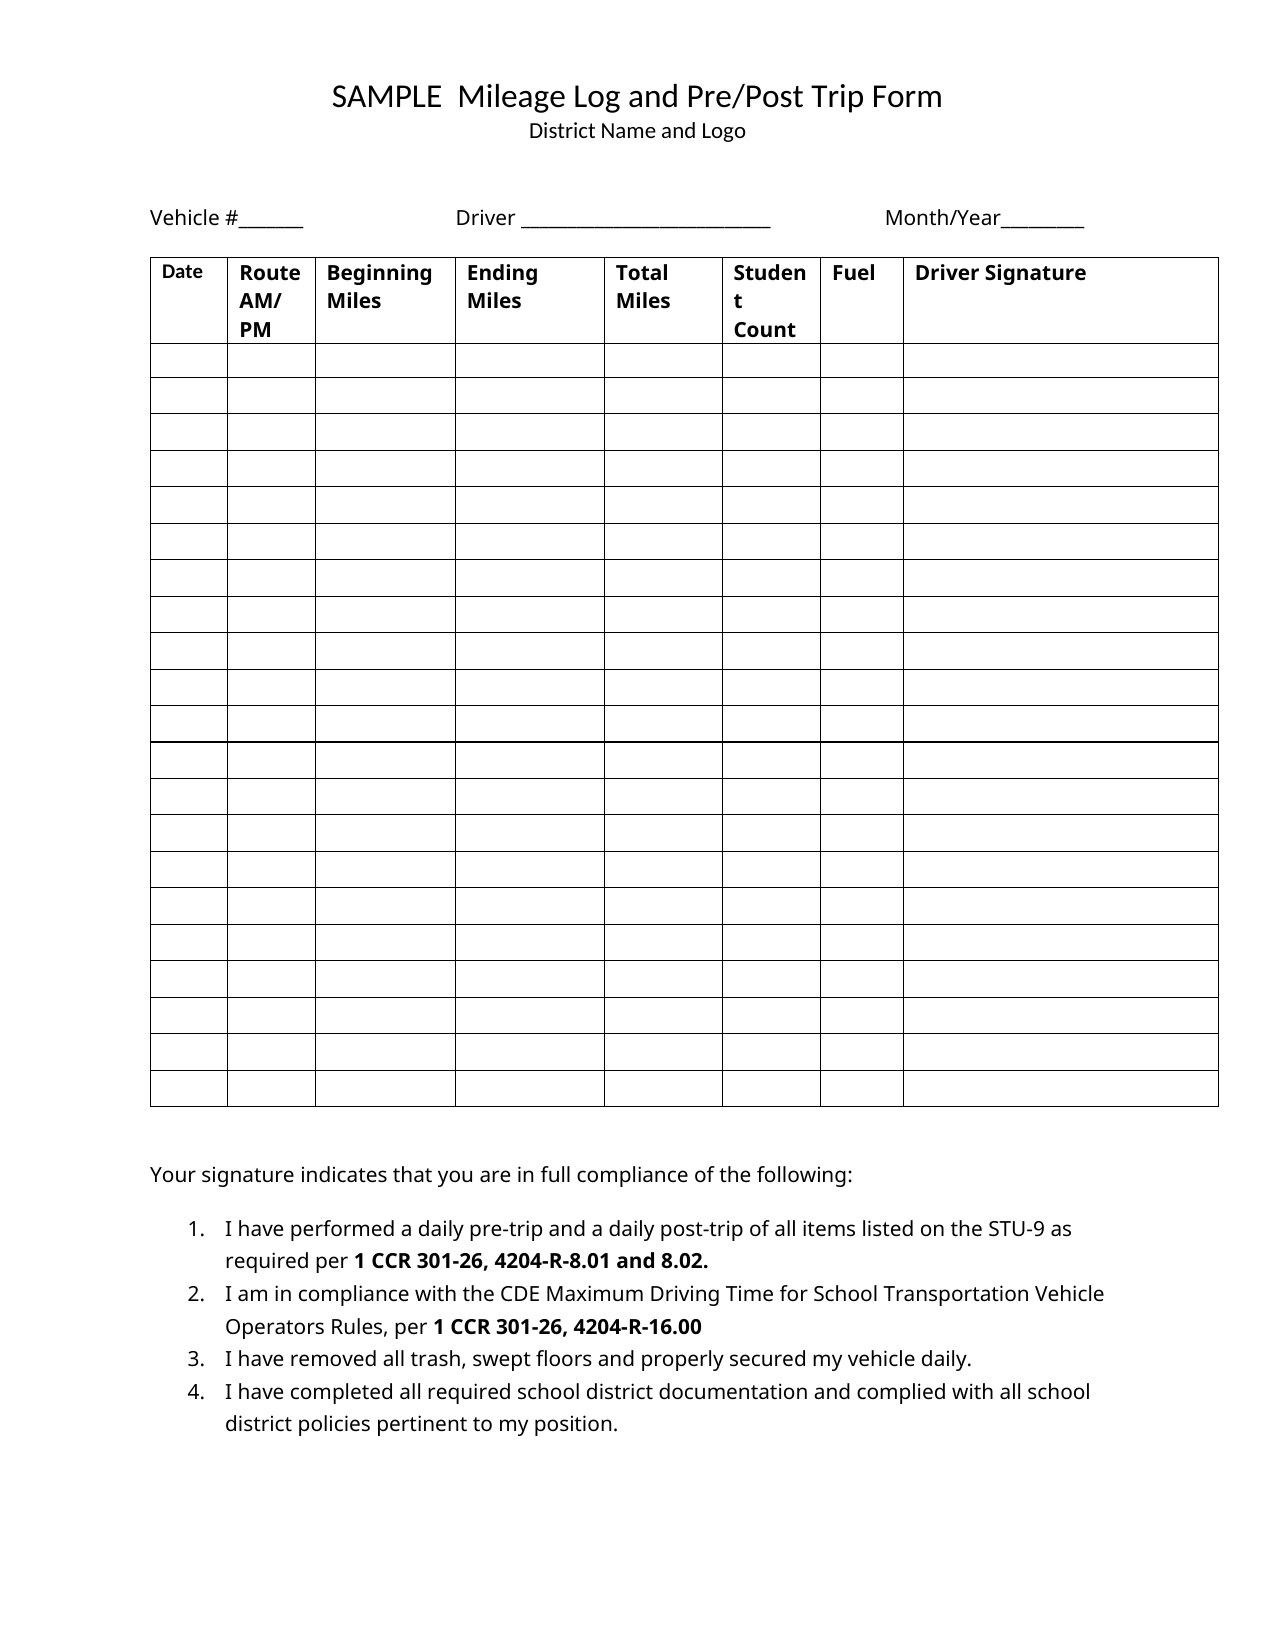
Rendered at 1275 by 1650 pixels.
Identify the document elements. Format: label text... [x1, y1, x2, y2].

table_cell [316, 414, 455, 450]
table_cell [456, 633, 604, 668]
text Vehicle #_______ Driver ___________________________ Month/Year_________ [150, 203, 1125, 232]
table_cell [605, 487, 722, 523]
table_cell [316, 779, 455, 814]
table_cell [904, 344, 1218, 377]
table_cell [228, 487, 315, 523]
table_cell [151, 852, 227, 887]
table_cell [151, 1071, 227, 1106]
table_cell [316, 815, 455, 851]
table_cell [456, 779, 604, 814]
table_cell [456, 670, 604, 705]
table_cell [228, 961, 315, 997]
table_cell [821, 888, 903, 924]
table_cell [316, 888, 455, 924]
table_cell [151, 815, 227, 851]
text Your signature indicates that you are in full compliance of the following: [150, 1161, 1125, 1189]
table_header Total Miles [605, 258, 722, 343]
table_cell [151, 378, 227, 413]
table_cell [151, 670, 227, 705]
table_cell [605, 961, 722, 997]
table_cell [456, 344, 604, 377]
table_cell [228, 451, 315, 486]
table_cell [904, 888, 1218, 924]
table_cell [821, 1071, 903, 1106]
table_cell [821, 1034, 903, 1069]
table_cell [151, 925, 227, 960]
table_header Driver Signature [904, 258, 1218, 343]
table_cell [605, 560, 722, 596]
table_cell [151, 706, 227, 741]
table_cell [723, 961, 820, 997]
table_cell [605, 925, 722, 960]
table_cell [456, 1034, 604, 1069]
table_cell [821, 815, 903, 851]
table_cell [605, 852, 722, 887]
table_cell [605, 414, 722, 450]
table_cell [723, 344, 820, 377]
table_cell [723, 451, 820, 486]
table_cell [605, 597, 722, 632]
table_cell [228, 378, 315, 413]
table_cell [316, 743, 455, 778]
table_cell [605, 706, 722, 741]
table_cell [228, 1071, 315, 1106]
table_cell [605, 888, 722, 924]
table_cell [228, 560, 315, 596]
table_cell [151, 560, 227, 596]
table_cell [456, 706, 604, 741]
table_cell [821, 706, 903, 741]
table_cell [904, 560, 1218, 596]
table_cell [228, 888, 315, 924]
table_cell [821, 852, 903, 887]
list I have performed a daily pre-trip and a daily post-trip of all items listed on the STU-9 as required per 1 CCR 301-26, 4204-R-8.01 and 8.02. [187, 1214, 1125, 1275]
table_cell [151, 743, 227, 778]
table_cell [605, 451, 722, 486]
table_cell [456, 378, 604, 413]
table_cell [456, 524, 604, 559]
table_cell [316, 1034, 455, 1069]
table_cell [151, 998, 227, 1033]
table_cell [605, 815, 722, 851]
table_cell [316, 524, 455, 559]
table_cell [605, 378, 722, 413]
table_cell [723, 524, 820, 559]
list I have removed all trash, swept floors and properly secured my vehicle daily. [187, 1344, 1125, 1373]
table_cell [456, 852, 604, 887]
table_cell [605, 670, 722, 705]
table_cell [904, 487, 1218, 523]
table_cell [228, 414, 315, 450]
table_cell [316, 706, 455, 741]
table_cell [456, 888, 604, 924]
table_cell [151, 1034, 227, 1069]
table_cell [456, 414, 604, 450]
table_cell [228, 815, 315, 851]
table_cell [821, 743, 903, 778]
table_cell [821, 961, 903, 997]
list I have completed all required school district documentation and complied with all school district policies pertinent to my position. [187, 1377, 1125, 1438]
table_cell [316, 451, 455, 486]
table_cell [228, 597, 315, 632]
table_cell [723, 925, 820, 960]
table_cell [723, 633, 820, 668]
table_cell [904, 378, 1218, 413]
table_cell [723, 1071, 820, 1106]
table_cell [904, 597, 1218, 632]
table_cell [904, 779, 1218, 814]
table_cell [723, 670, 820, 705]
table_cell [904, 414, 1218, 450]
table_cell [723, 888, 820, 924]
table_cell [228, 852, 315, 887]
table_cell [904, 743, 1218, 778]
table_cell [456, 998, 604, 1033]
table_cell [723, 487, 820, 523]
table_cell [316, 961, 455, 997]
table_cell [904, 524, 1218, 559]
table_cell [316, 633, 455, 668]
table_cell [316, 925, 455, 960]
table_cell [228, 670, 315, 705]
table_cell [228, 1034, 315, 1069]
table_cell [723, 743, 820, 778]
table_cell [228, 925, 315, 960]
table_cell [228, 998, 315, 1033]
table_cell [151, 888, 227, 924]
table_cell [821, 597, 903, 632]
table_cell [821, 487, 903, 523]
table_cell [228, 779, 315, 814]
table_cell [821, 524, 903, 559]
table_cell [456, 597, 604, 632]
table_cell [904, 961, 1218, 997]
table_cell [723, 560, 820, 596]
table_cell [456, 451, 604, 486]
table_cell [821, 451, 903, 486]
table_cell [821, 925, 903, 960]
list I am in compliance with the CDE Maximum Driving Time for School Transportation Vehicle Operators Rules, per 1 CCR 301-26, 4204-R-16.00 [187, 1279, 1125, 1340]
table_cell [605, 779, 722, 814]
table_cell [605, 743, 722, 778]
table_cell [723, 378, 820, 413]
table_header Ending Miles [456, 258, 604, 343]
table_cell [904, 451, 1218, 486]
table_cell [151, 961, 227, 997]
table_cell [316, 560, 455, 596]
table_cell [821, 560, 903, 596]
table_cell [228, 344, 315, 377]
table_cell [456, 1071, 604, 1106]
table_cell [723, 815, 820, 851]
table_cell [821, 414, 903, 450]
table_cell [456, 961, 604, 997]
table_cell [723, 706, 820, 741]
table_cell [904, 852, 1218, 887]
table_cell [821, 378, 903, 413]
table_cell [228, 524, 315, 559]
table_cell [723, 414, 820, 450]
table_cell [904, 998, 1218, 1033]
table_header Fuel [821, 258, 903, 343]
table_cell [723, 1034, 820, 1069]
table_cell [605, 998, 722, 1033]
table_cell [904, 1034, 1218, 1069]
table_cell [151, 344, 227, 377]
table_cell [605, 344, 722, 377]
table_cell [316, 597, 455, 632]
table_cell [316, 998, 455, 1033]
table_cell [151, 633, 227, 668]
table_cell [316, 1071, 455, 1106]
table_cell [151, 524, 227, 559]
table_cell [228, 706, 315, 741]
table_cell [904, 815, 1218, 851]
table_cell [456, 815, 604, 851]
table_cell [723, 779, 820, 814]
table_cell [605, 524, 722, 559]
table_cell [904, 706, 1218, 741]
table_cell [904, 670, 1218, 705]
table_header Student Count [723, 258, 820, 343]
table_cell [316, 487, 455, 523]
table_cell [723, 597, 820, 632]
table_cell [316, 852, 455, 887]
table_cell [821, 998, 903, 1033]
table_cell [316, 344, 455, 377]
table_cell [456, 743, 604, 778]
table_cell [605, 1071, 722, 1106]
table_cell [151, 414, 227, 450]
table_cell [456, 925, 604, 960]
table_cell [904, 1071, 1218, 1106]
table_cell [723, 998, 820, 1033]
table_cell [821, 344, 903, 377]
table_cell [316, 378, 455, 413]
table_cell [456, 560, 604, 596]
table_cell [821, 670, 903, 705]
table_header Beginning Miles [316, 258, 455, 343]
table_cell [228, 633, 315, 668]
table_cell [821, 779, 903, 814]
table_cell [151, 487, 227, 523]
table_cell [151, 451, 227, 486]
table_cell [605, 1034, 722, 1069]
table_cell [151, 779, 227, 814]
table_cell [151, 597, 227, 632]
table_cell [316, 670, 455, 705]
table_cell [821, 633, 903, 668]
table_cell [456, 487, 604, 523]
table_cell [605, 633, 722, 668]
table_cell [904, 633, 1218, 668]
table_cell [228, 743, 315, 778]
table_header Route AM/PM [228, 258, 315, 343]
table_cell [723, 852, 820, 887]
table_header Date [151, 258, 227, 343]
table_cell [904, 925, 1218, 960]
